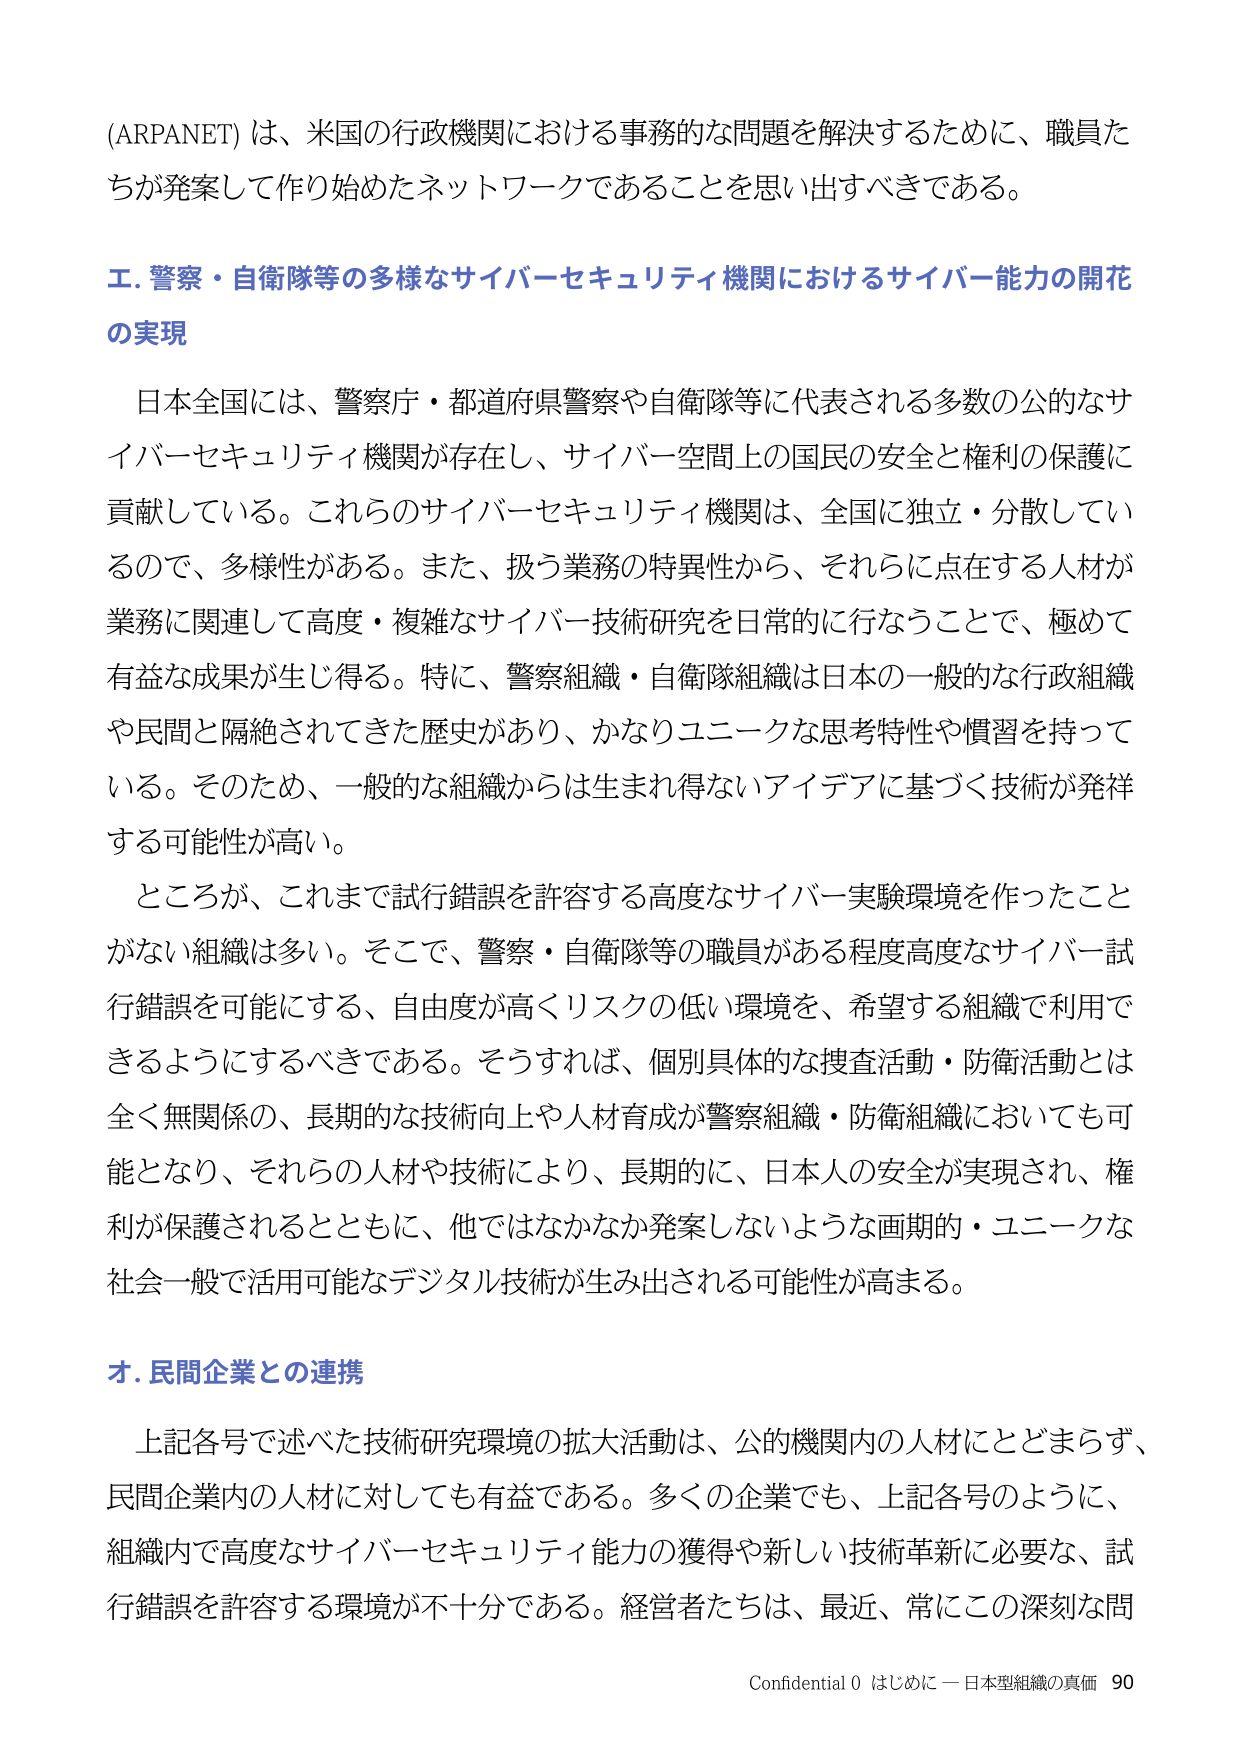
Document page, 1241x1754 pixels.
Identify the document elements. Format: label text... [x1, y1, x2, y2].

text 日本全国には、警察庁・都道府県警察や自衛隊等に代表される多数の公的なサイバーセキュリティ機関が存在し、サイバー空間上の国民の安全と権利の保護に貢献している。これらのサイバーセキュリティ機関は、全国に独立・分散しているので、多様性がある。また、扱う業務の特異性から、それらに点在する人材が業務に関連して高度・複雑なサイバー技術研究を日常的に行なうことで、極めて有益な成果が生じ得る。特に、警察組織・自衛隊組織は日本の一般的な行政組織や民間と隔絶されてきた歴史があり、かなりユニークな思考特性や慣習を持っている。そのため、一般的な組織からは生まれ得ないアイデアに基づく技術が発祥する可能性が高い。 [106, 376, 1134, 871]
text ところが、これまで試行錯誤を許容する高度なサイバー実験環境を作ったことがない組織は多い。そこで、警察・自衛隊等の職員がある程度高度なサイバー試行錯誤を可能にする、自由度が高くリスクの低い環境を、希望する組織で利用できるようにするべきである。そうすれば、個別具体的な捜査活動・防衛活動とは全く無関係の、長期的な技術向上や人材育成が警察組織・防衛組織においても可能となり、それらの人材や技術により、長期的に、日本人の安全が実現され、権利が保護されるとともに、他ではなかなか発案しないような画期的・ユニークな社会一般で活用可能なデジタル技術が生み出される可能性が高まる。 [106, 871, 1134, 1311]
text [106, 106, 1134, 216]
subtitle オ. 民間企業との連携 [106, 1344, 1134, 1399]
subtitle エ. 警察・自衛隊等の多様なサイバーセキュリティ機関におけるサイバー能力の開花の実現 [106, 249, 1134, 359]
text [106, 1415, 1134, 1635]
